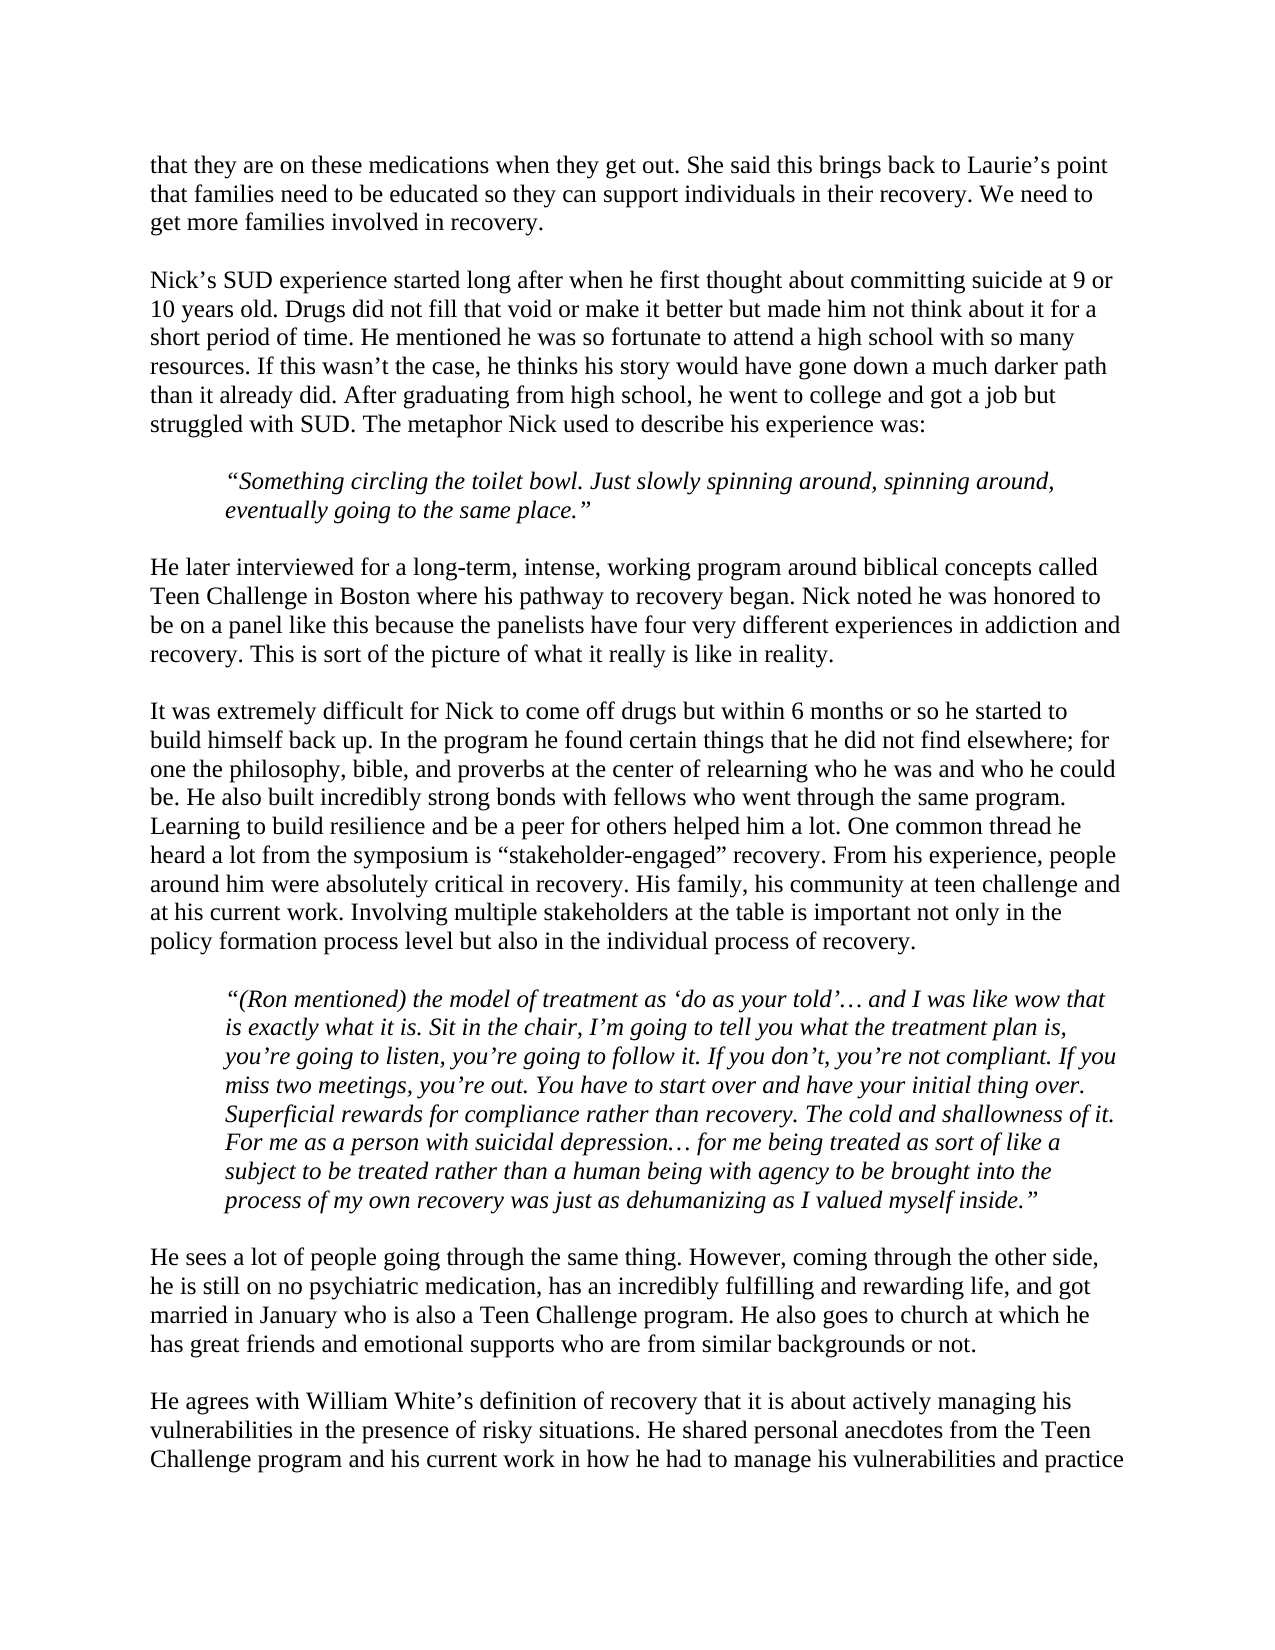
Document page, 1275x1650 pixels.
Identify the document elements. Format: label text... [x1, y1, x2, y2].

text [150, 150, 1125, 236]
text He sees a lot of people going through the same thing. However, coming through the other side, he is still on no psychiatric medication, has an incredibly fulfilling and rewarding life, and got married in January who is also a Teen Challenge program. He also goes to church at which he has great friends and emotional supports who are from similar backgrounds or not. [150, 1242, 1125, 1357]
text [150, 1386, 1125, 1472]
text He later interviewed for a long-term, intense, working program around biblical concepts called Teen Challenge in Boston where his pathway to recovery began. Nick noted he was honored to be on a panel like this because the panelists have four very different experiences in addiction and recovery. This is sort of the picture of what it really is like in reality. [150, 552, 1125, 667]
text “Something circling the toilet bowl. Just slowly spinning around, spinning around, eventually going to the same place.” [225, 466, 1125, 524]
text “(Ron mentioned) the model of treatment as ‘do as your told’… and I was like wow that is exactly what it is. Sit in the chair, I’m going to tell you what the treatment plan is, you’re going to listen, you’re going to follow it. If you don’t, you’re not compliant. If you miss two meetings, you’re out. You have to start over and have your initial thing over. Superficial rewards for compliance rather than recovery. The cold and shallowness of it. For me as a person with suicidal depression… for me being treated as sort of like a subject to be treated rather than a human being with agency to be brought into the process of my own recovery was just as dehumanizing as I valued myself inside.” [225, 984, 1125, 1214]
text Nick’s SUD experience started long after when he first thought about committing suicide at 9 or 10 years old. Drugs did not fill that void or make it better but made him not think about it for a short period of time. He mentioned he was so fortunate to attend a high school with so many resources. If this wasn’t the case, he thinks his story would have gone down a much darker path than it already did. After graduating from high school, he went to college and got a job but struggled with SUD. The metaphor Nick used to describe his experience was: [150, 265, 1125, 437]
text It was extremely difficult for Nick to come off drugs but within 6 months or so he started to build himself back up. In the program he found certain things that he did not find elsewhere; for one the philosophy, bible, and proverbs at the center of relearning who he was and who he could be. He also built incredibly strong bonds with fellows who went through the same program. Learning to build resilience and be a peer for others helped him a lot. One common thread he heard a lot from the symposium is “stakeholder-engaged” recovery. From his experience, people around him were absolutely critical in recovery. His family, his community at teen challenge and at his current work. Involving multiple stakeholders at the table is important not only in the policy formation process level but also in the individual process of recovery. [150, 696, 1125, 955]
